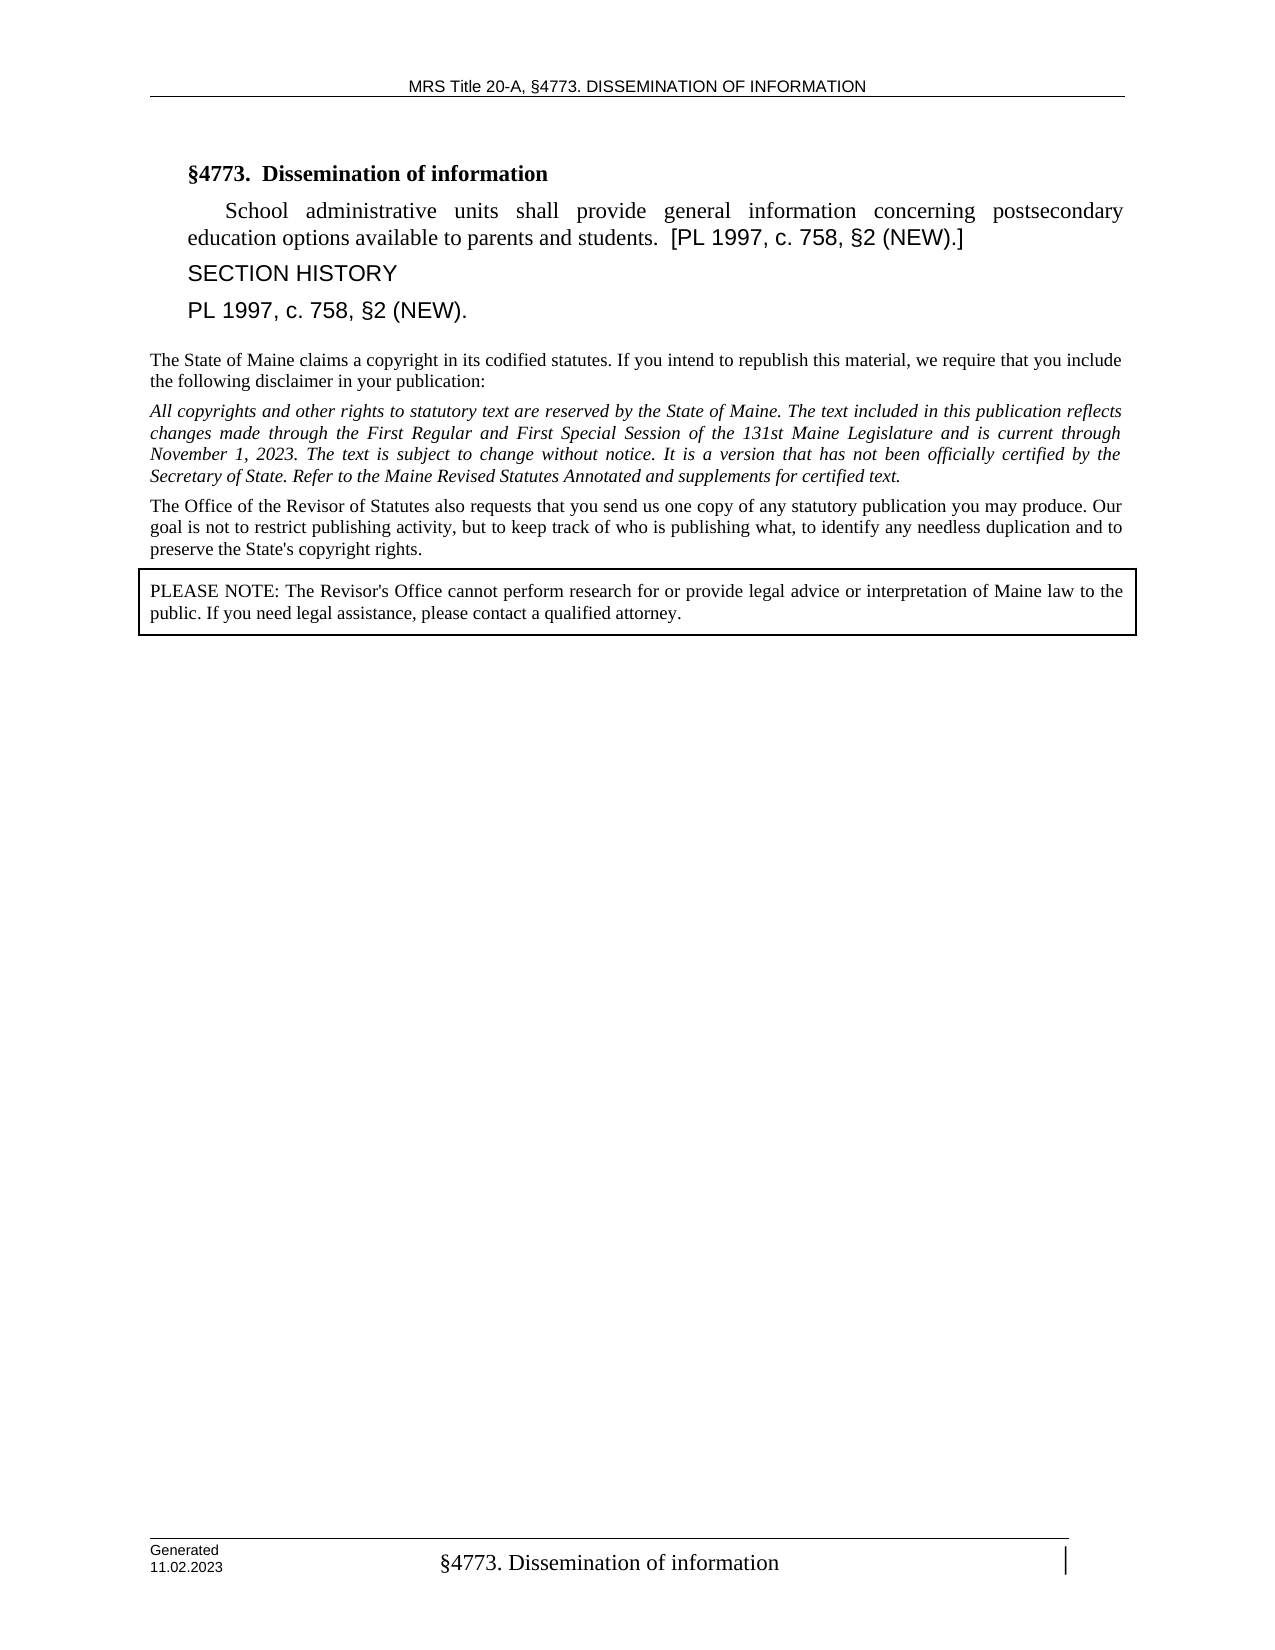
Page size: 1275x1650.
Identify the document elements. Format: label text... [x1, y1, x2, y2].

text School administrative units shall provide general information concerning postsecondary education options available to parents and students. [PL 1997, c. 758, §2 (NEW).] [187, 197, 1125, 250]
text The State of Maine claims a copyright in its codified statutes. If you intend to republish this material, we require that you include the following disclaimer in your publication: [150, 348, 1125, 392]
text PLEASE NOTE: The Revisor's Office cannot perform research for or provide legal advice or interpretation of Maine law to the public. If you need legal assistance, please contact a qualified attorney. [140, 570, 1135, 634]
text PL 1997, c. 758, §2 (NEW). [187, 297, 1125, 323]
text §4773. Dissemination of information [187, 160, 1125, 187]
text The Office of the Revisor of Statutes also requests that you send us one copy of any statutory publication you may produce. Our goal is not to restrict publishing activity, but to keep track of who is publishing what, to identify any needless duplication and to preserve the State's copyright rights. [150, 494, 1125, 559]
text SECTION HISTORY [187, 260, 1125, 287]
text All copyrights and other rights to statutory text are reserved by the State of Maine. The text included in this publication reflects changes made through the First Regular and First Special Session of the 131st Maine Legislature and is current through November 1, 2023 . The text is subject to change without notice. It is a version that has not been officially certified by the Secretary of State. Refer to the Maine Revised Statutes Annotated and supplements for certified text. [150, 400, 1125, 486]
